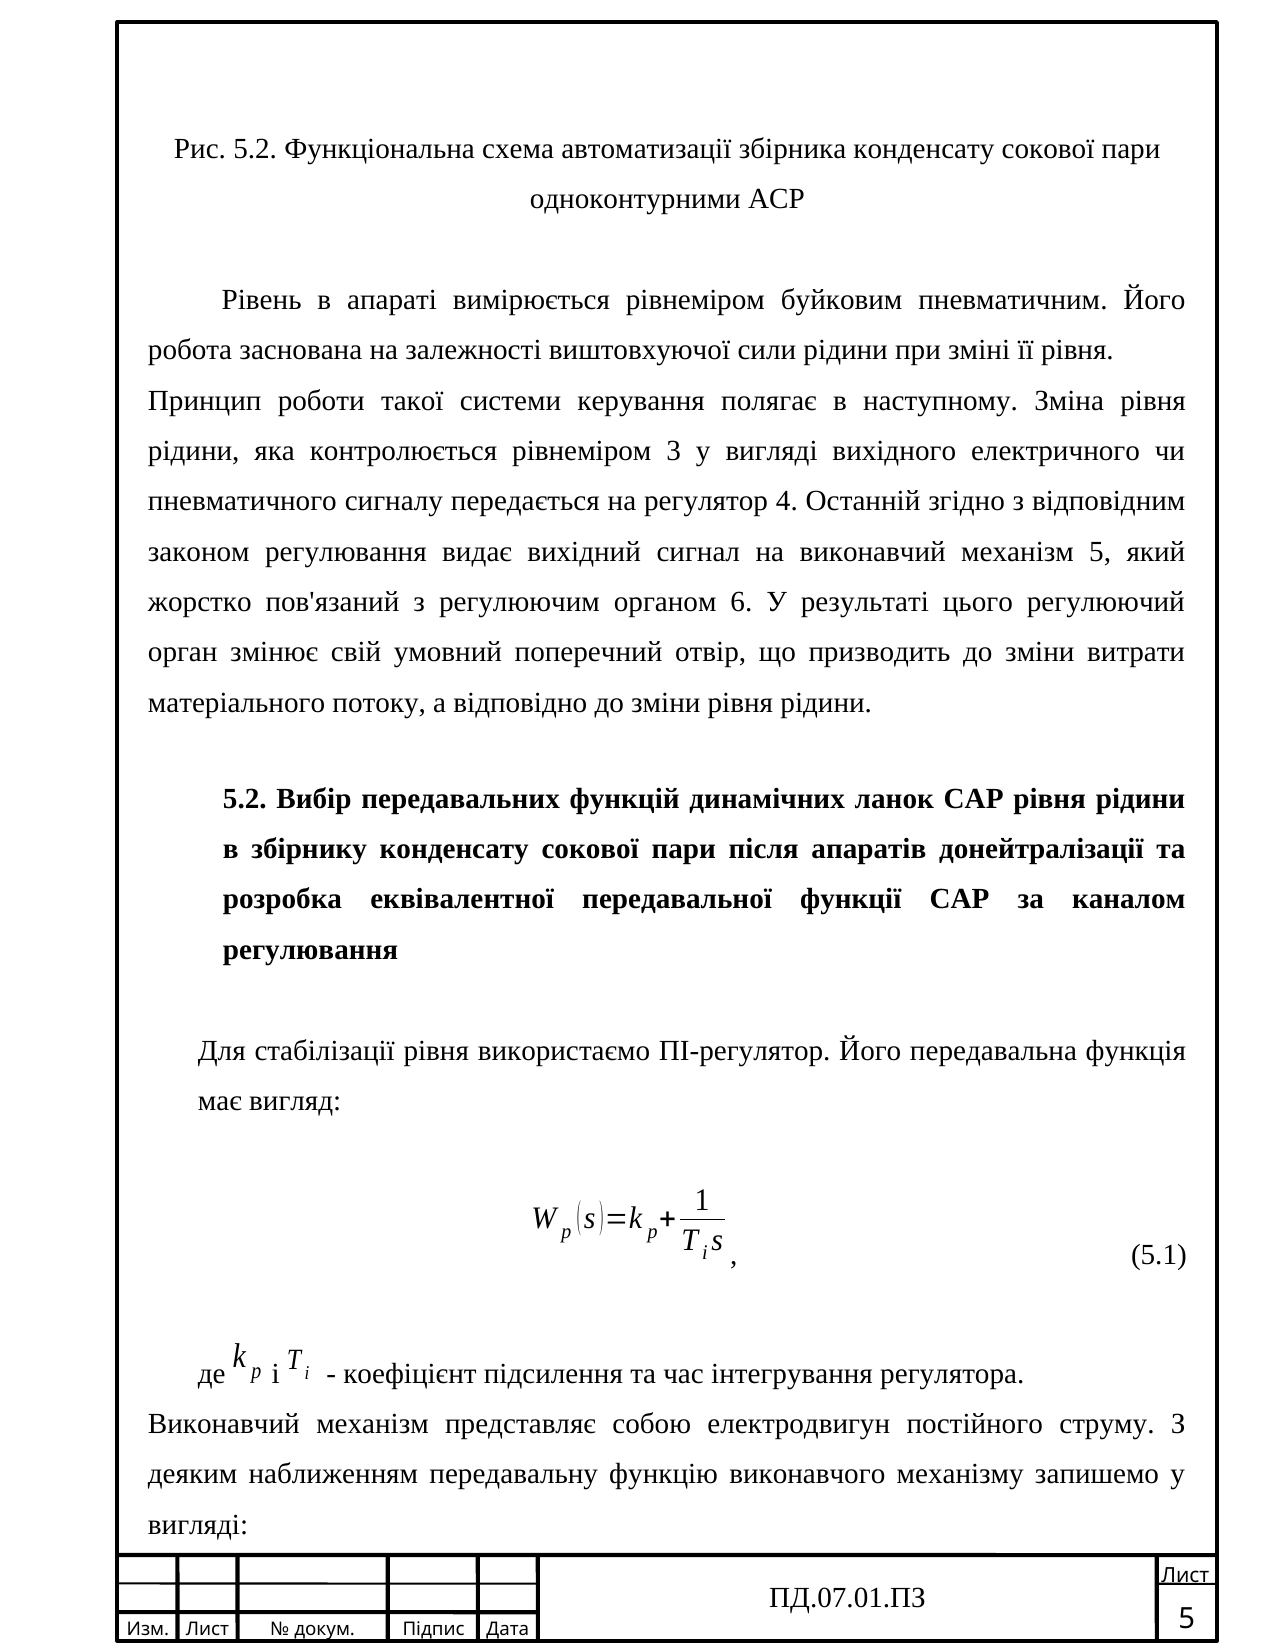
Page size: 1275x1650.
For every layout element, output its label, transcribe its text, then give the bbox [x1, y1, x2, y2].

text де і - коефіцієнт підсилення та час інтегрування регулятора. [198, 1338, 1186, 1389]
list 5.2. Вибір передавальних функцій динамічних ланок САР рівня рідини в збірнику конденсату сокової пари після апаратів донейтралізації та розробка еквівалентної передавальної функції САР за каналом регулювання [223, 781, 1186, 966]
text Для стабілізації рівня використаємо ПІ-регулятор. Його передавальна функція має вигляд: [198, 1033, 1186, 1116]
text , (5.1) [198, 1183, 1186, 1271]
text Рівень в апараті вимірюється рівнеміром буйковим пневматичним. Його робота заснована на залежност виштовхуючо сили рдини при змн рвня. [148, 282, 1186, 366]
text Виконавчий механізм представляє собою електродвигун постійного струму. З деяким наближенням передавальну функцію виконавчого механізму запишемо у вигляді: [148, 1406, 1186, 1541]
text Принцип роботи такої системи керування полягає в наступному. Зміна рівня рідини, яка контролюється рівнеміром 3 у вигляді вихідного електричного чи пневматичного сигналу передається на регулятор 4. Останній згідно з відповідним законом регулювання видає вихідний сигнал на виконавчий механізм 5, який жорстко пов'язаний з регулюючим органом 6. У результаті цього регулюючий орган змінює свій умовний поперечний отвір, що призводить до зміни витрати матеріального потоку, а відповідно до зміни рівня рідини. [148, 383, 1186, 718]
text Рис. 5.2. Функціональна схема автоматизації збірника конденсату сокової пари одноконтурними АСР [148, 131, 1186, 215]
